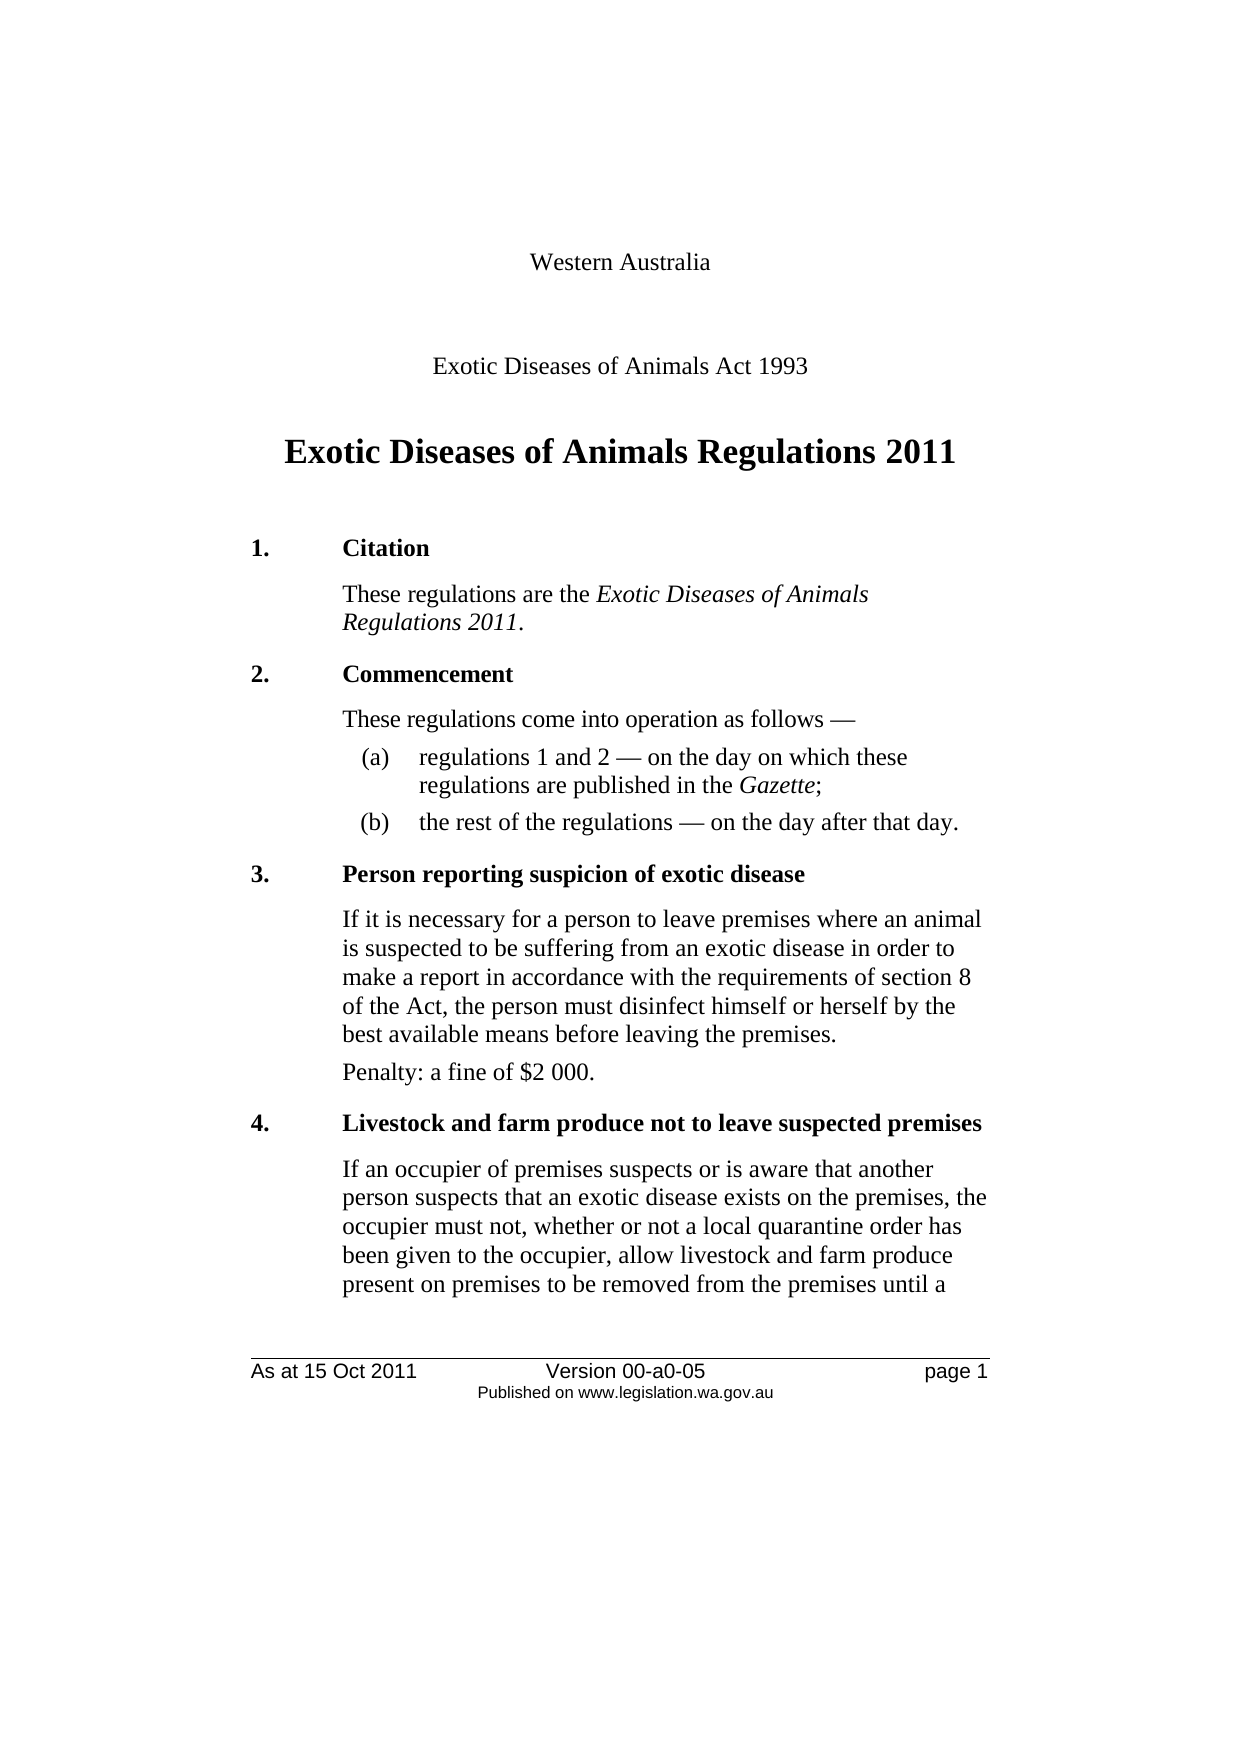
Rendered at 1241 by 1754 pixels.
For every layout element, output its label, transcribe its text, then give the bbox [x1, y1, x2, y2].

subtitle 3. Person reporting suspicion of exotic disease [251, 859, 990, 888]
subtitle 1. Citation [251, 533, 990, 562]
subtitle 4. Livestock and farm produce not to leave suspected premises [251, 1108, 990, 1137]
text (b) the rest of the regulations — on the day after that day. [251, 807, 990, 836]
text These regulations come into operation as follows — [251, 704, 990, 733]
text If it is necessary for a person to leave premises where an animal is suspected to be suffering from an exotic disease in order to make a report in accordance with the requirements of section 8 of the Act, the person must disinfect himself or herself by the best available means before leaving the premises. [251, 904, 990, 1048]
text Penalty: a fine of $2 000. [251, 1057, 990, 1085]
text Western Australia [251, 247, 990, 276]
text Exotic Diseases of Animals Act 1993 [251, 351, 990, 380]
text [251, 1154, 990, 1297]
text (a) regulations 1 and 2 — on the day on which these regulations are published in the Gazette; [251, 742, 990, 799]
text These regulations are the Exotic Diseases of Animals Regulations 2011. [251, 579, 990, 636]
text Exotic Diseases of Animals Regulations 2011 [251, 430, 990, 471]
subtitle 2. Commencement [251, 659, 990, 688]
